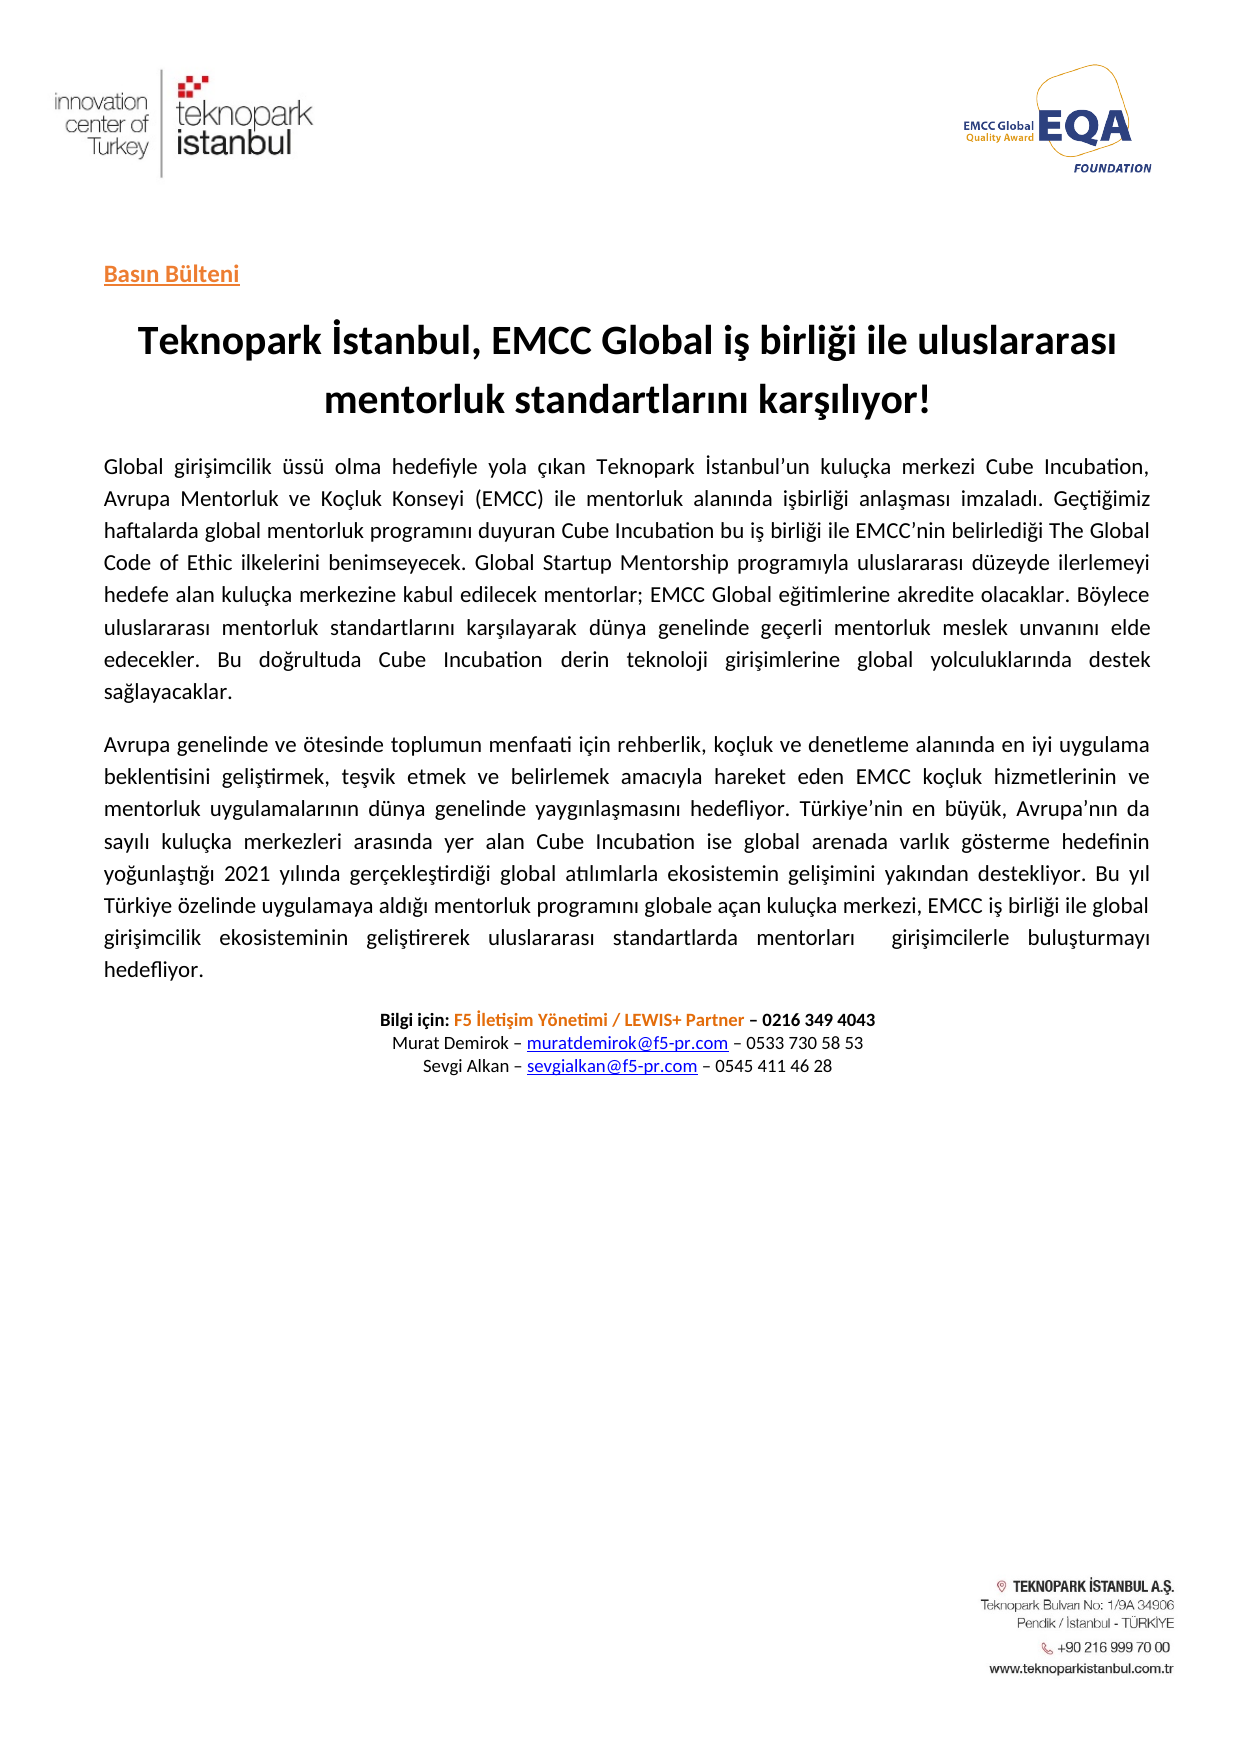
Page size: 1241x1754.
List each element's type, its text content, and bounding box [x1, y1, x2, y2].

text Sevgi Alkan – sevgialkan@f5-pr.com – 0545 411 46 28 [103, 1054, 1152, 1077]
text Basın Bülteni [103, 258, 1152, 289]
text Murat Demirok – muratdemirok@f5-pr.com – 0533 730 58 53 [103, 1031, 1152, 1054]
picture [885, 1542, 1236, 1752]
picture [24, 30, 343, 204]
picture [963, 64, 1152, 176]
text Avrupa genelinde ve ötesinde toplumun menfaati için rehberlik, koçluk ve denetleme alanında en iyi uygulama beklentisini geliştirmek, teşvik etmek ve belirlemek amacıyla hareket eden EMCC koçluk hizmetlerinin ve mentorluk uygulamalarının dünya genelinde yaygınlaşmasını hedefliyor. Türkiye’nin en büyük, Avrupa’nın da sayılı kuluçka merkezleri arasında yer alan Cube Incubation ise global arenada varlık gösterme hedefinin yoğunlaştığı 2021 yılında gerçekleştirdiği global atılımlarla ekosistemin gelişimini yakından destekliyor. Bu yıl Türkiye özelinde uygulamaya aldığı mentorluk programını globale açan kuluçka merkezi, EMCC iş birliği ile global girişimcilik ekosisteminin geliştirerek uluslararası standartlarda mentorları girişimcilerle buluşturmayı hedefliyor. [103, 730, 1152, 983]
text Global girişimcilik üssü olma hedefiyle yola çıkan Teknopark İstanbul’un kuluçka merkezi Cube Incubation, Avrupa Mentorluk ve Koçluk Konseyi (EMCC) ile mentorluk alanında işbirliği anlaşması imzaladı. Geçtiğimiz haftalarda global mentorluk programını duyuran Cube Incubation bu iş birliği ile EMCC’nin belirlediği The Global Code of Ethic ilkelerini benimseyecek. Global Startup Mentorship programıyla uluslararası düzeyde ilerlemeyi hedefe alan kuluçka merkezine kabul edilecek mentorlar; EMCC Global eğitimlerine akredite olacaklar. Böylece uluslararası mentorluk standartlarını karşılayarak dünya genelinde geçerli mentorluk meslek unvanını elde edecekler. Bu doğrultuda Cube Incubation derin teknoloji girişimlerine global yolculuklarında destek sağlayacaklar. [103, 452, 1152, 705]
text Bilgi için: F5 İletişim Yönetimi / LEWIS+ Partner – 0216 349 4043 [103, 1008, 1152, 1031]
text Teknopark İstanbul, EMCC Global iş birliği ile uluslararası mentorluk standartlarını karşılıyor! [103, 314, 1152, 423]
